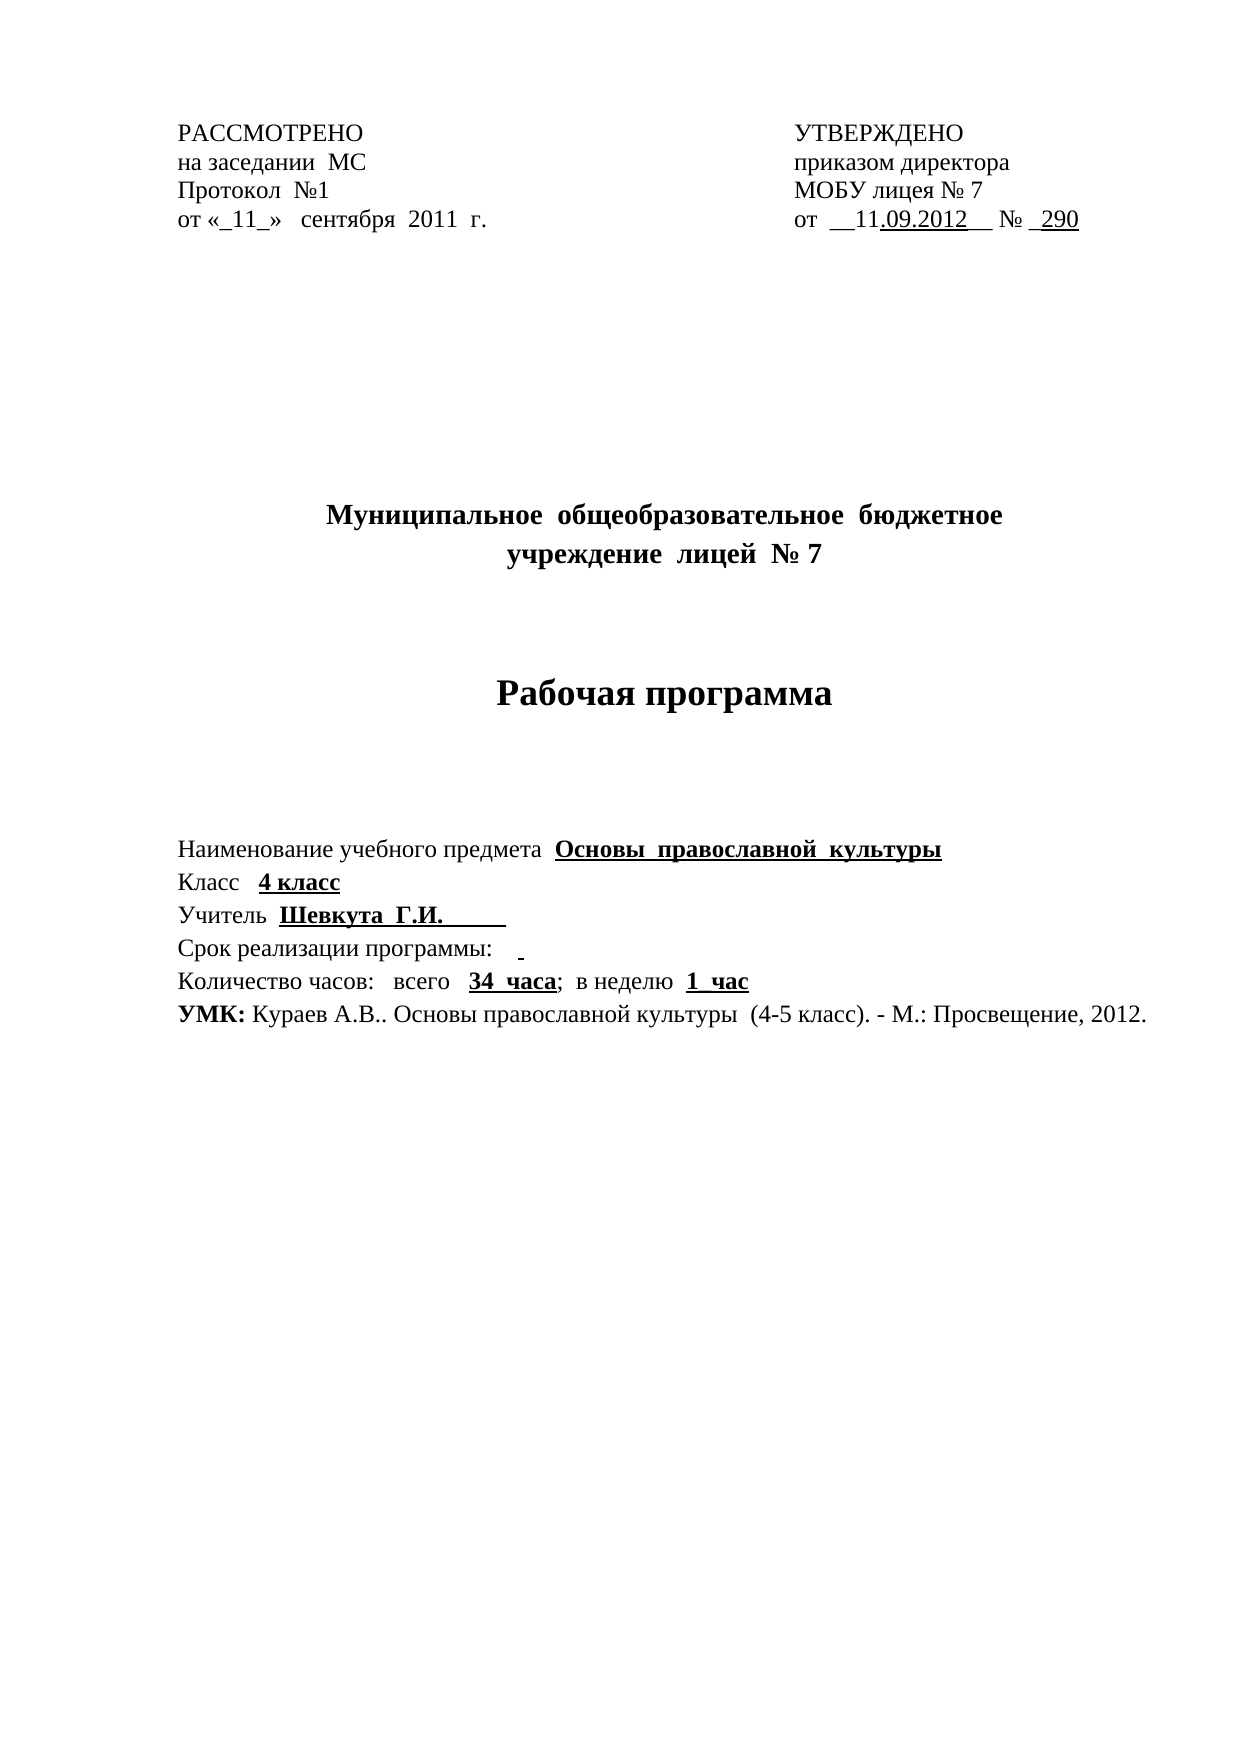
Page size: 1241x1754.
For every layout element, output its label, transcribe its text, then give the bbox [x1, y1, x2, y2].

table_header УТВЕРЖДЕНО приказом директора МОБУ лицея № 7 от __11.09.2012__ № _290 [783, 118, 1240, 233]
text Количество часов: всего 34 часа; в неделю 1_час [177, 966, 1152, 995]
text Учитель Шевкута Г.И._____ [177, 900, 1152, 929]
text Класс 4 класс [177, 867, 1152, 896]
text Наименование учебного предмета Основы православной культуры [177, 834, 1152, 863]
text Срок реализации программы: [177, 933, 1152, 962]
text УМК: Кураев А.В.. Основы православной культуры (4-5 класс). - М.: Просвещение, 2012. [177, 999, 1152, 1028]
text Рабочая программа [177, 670, 1152, 713]
table_header РАССМОТРЕНО на заседании МС Протокол №1 от «_11_» сентября 2011 г. [166, 118, 783, 233]
text учреждение лицей № 7 [177, 536, 1152, 569]
text Муниципальное общеобразовательное бюджетное [177, 497, 1152, 531]
